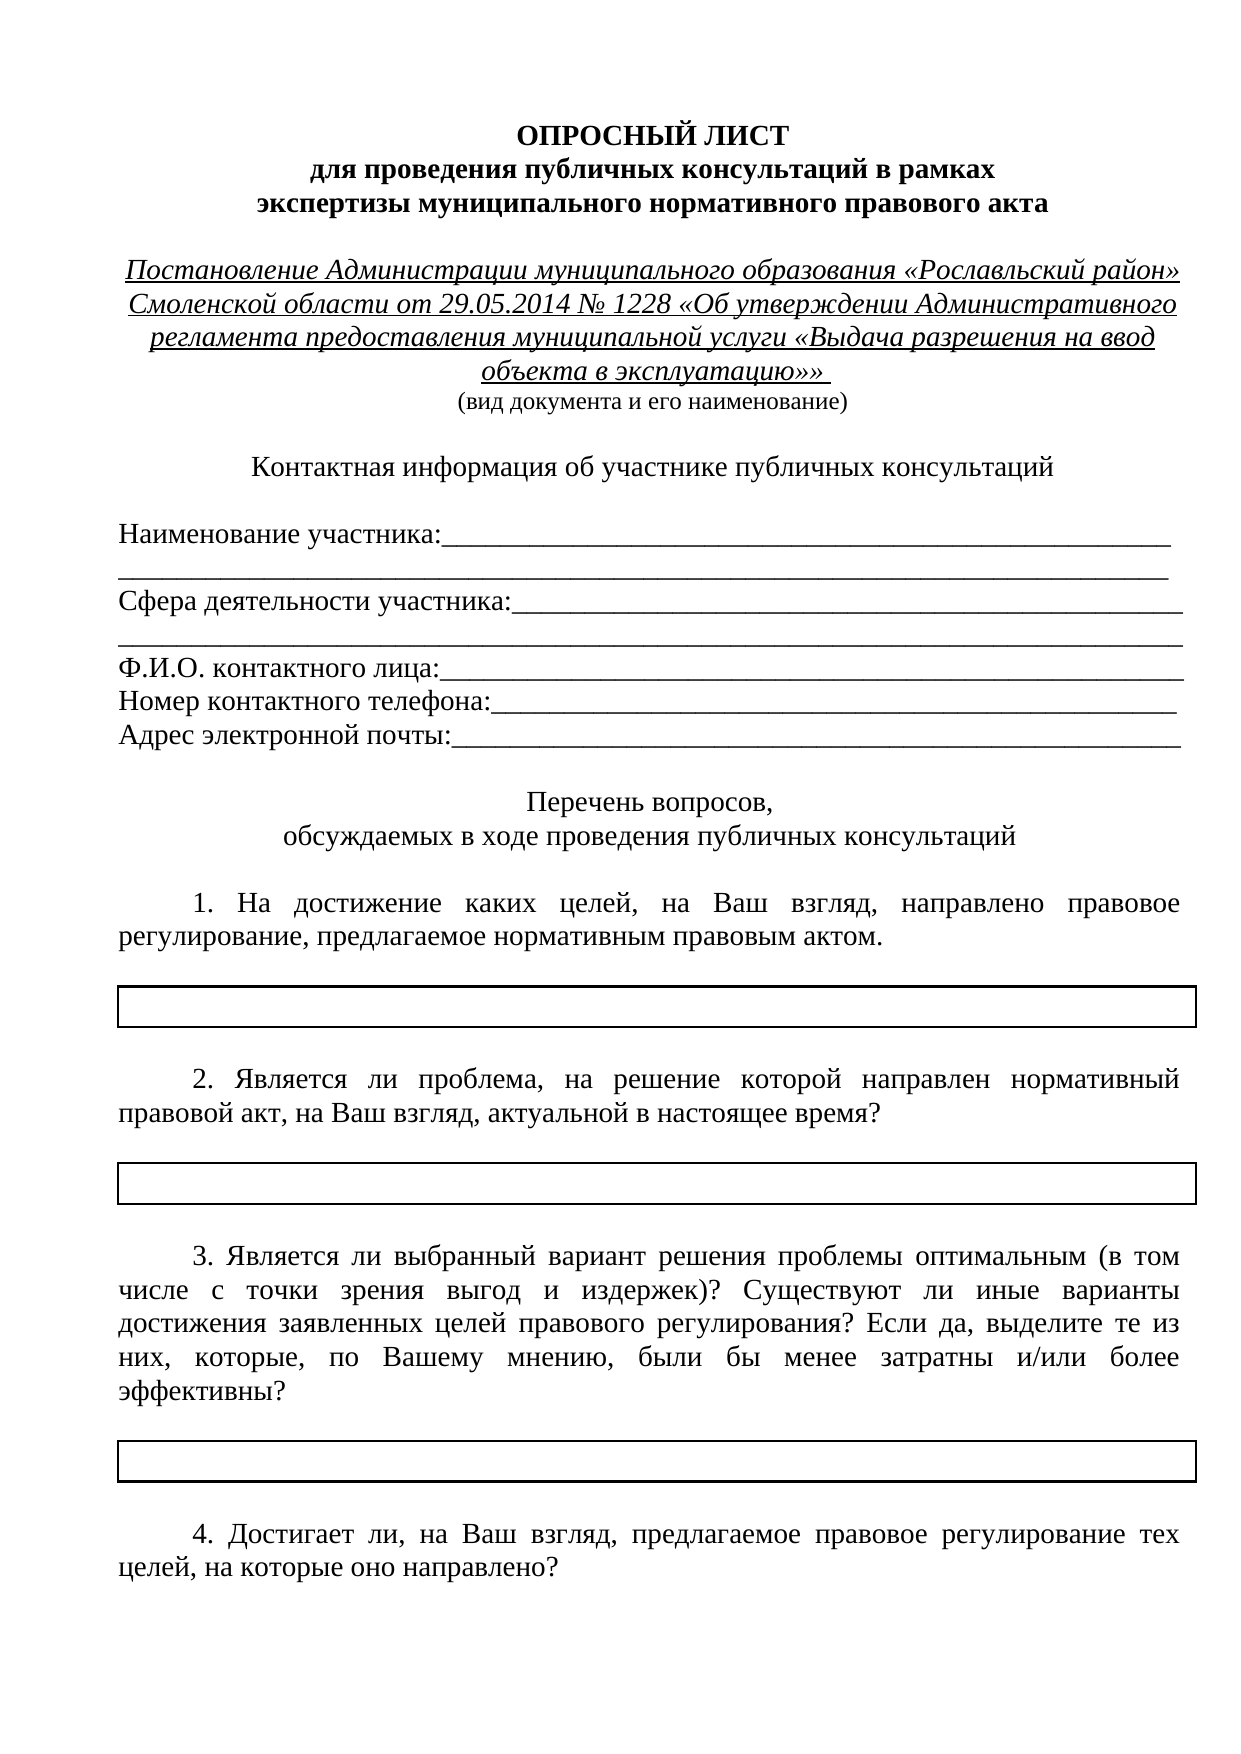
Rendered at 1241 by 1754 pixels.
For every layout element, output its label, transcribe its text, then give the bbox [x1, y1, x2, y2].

text 2. Является ли проблема, на решение которой направлен нормативный правовой акт, на Ваш взгляд, актуальной в настоящее время? [118, 1062, 1181, 1129]
text Постановление Администрации муниципального образования «Рославльский район» Смоленской области от 29.05.2014 № 1228 «Об утверждении Административного регламента предоставления муниципальной услуги «Выдача разрешения на ввод объекта в эксплуатацию»» [118, 252, 1187, 386]
text Перечень вопросов, [118, 784, 1181, 818]
text _________________________________________________________________________ [118, 616, 1187, 650]
text Адрес электронной почты:__________________________________________________ [118, 717, 1187, 751]
table_header [119, 1164, 1195, 1203]
text 3. Является ли выбранный вариант решения проблемы оптимальным (в том числе с точки зрения выгод и издержек)? Существуют ли иные варианты достижения заявленных целей правового регулирования? Если да, выделите те из них, которые, по Вашему мнению, были бы менее затратны и/или более эффективны? [118, 1238, 1181, 1406]
text (вид документа и его наименование) [118, 386, 1187, 415]
text ________________________________________________________________________ [118, 549, 1187, 583]
table_header [119, 1442, 1195, 1480]
text Наименование участника:__________________________________________________ [118, 516, 1187, 549]
text экспертизы муниципального нормативного правового акта [118, 185, 1187, 219]
text Контактная информация об участнике публичных консультаций [118, 449, 1187, 482]
text Сфера деятельности участника:______________________________________________ [118, 583, 1187, 616]
text 1. На достижение каких целей, на Ваш взгляд, направлено правовое регулирование, предлагаемое нормативным правовым актом. [118, 885, 1181, 952]
text 4. Достигает ли, на Ваш взгляд, предлагаемое правовое регулирование тех целей, на которые оно направлено? [118, 1516, 1181, 1583]
text для проведения публичных консультаций в рамках [118, 152, 1187, 185]
text ОПРОСНЫЙ ЛИСТ [118, 118, 1187, 152]
text Ф.И.О. контактного лица:___________________________________________________ [118, 650, 1187, 683]
table_header [119, 988, 1195, 1026]
text Номер контактного телефона:_______________________________________________ [118, 683, 1187, 717]
text обсуждаемых в ходе проведения публичных консультаций [118, 818, 1181, 851]
